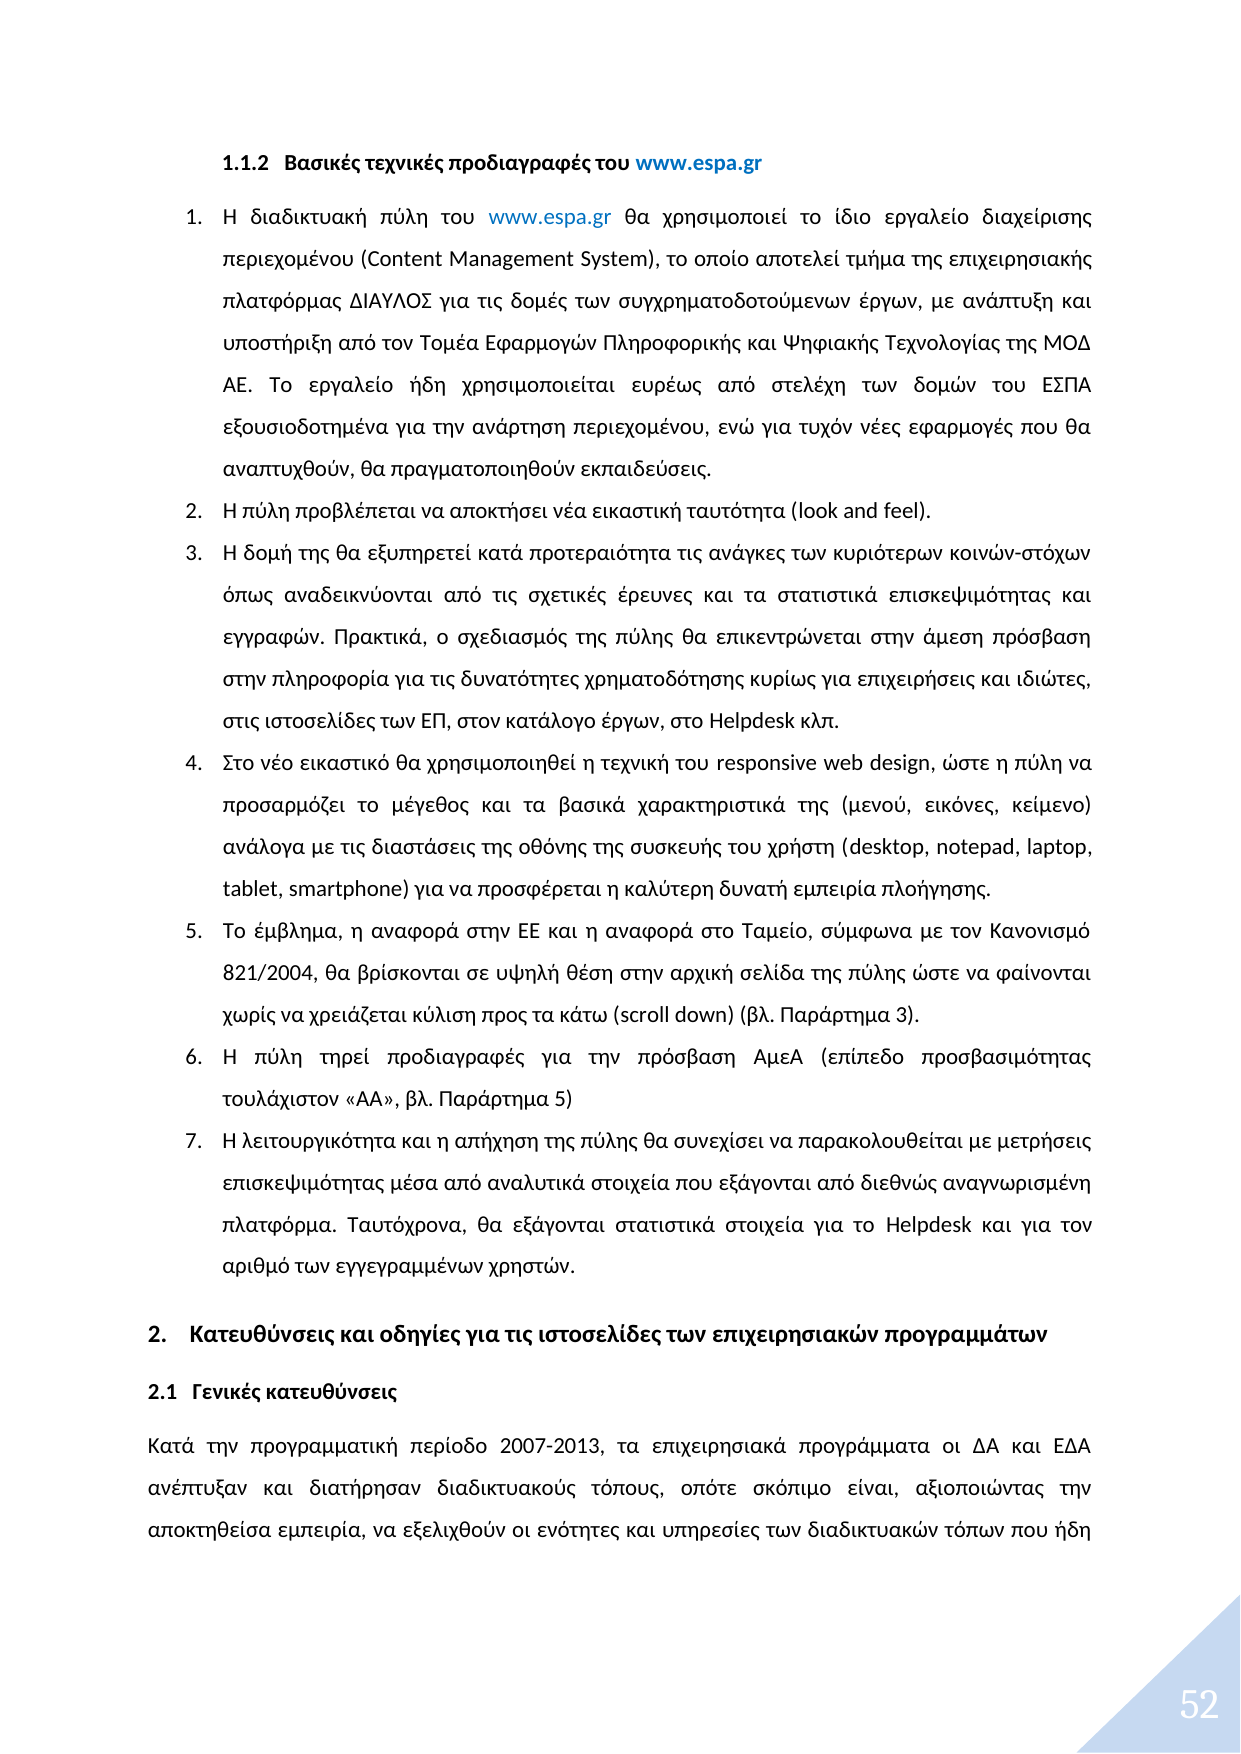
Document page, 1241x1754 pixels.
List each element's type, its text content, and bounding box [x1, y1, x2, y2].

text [148, 1431, 1092, 1543]
text 2.1 Γενικές κατευθύνσεις [148, 1377, 1092, 1405]
list Η πύλη προβλέπεται να αποκτήσει νέα εικαστική ταυτότητα (look and feel). [185, 496, 1092, 524]
list Η διαδικτυακή πύλη του www.espa.gr θα χρησιμοποιεί το ίδιο εργαλείο διαχείρισης περιεχομένου (Content Management System), το οποίο αποτελεί τμήμα της επιχειρησιακής πλατφόρμας ΔΙΑΥΛΟΣ για τις δομές των συγχρηματοδοτούμενων έργων, με ανάπτυξη και υποστήριξη από τον Τομέα Εφαρμογών Πληροφορικής και Ψηφιακής Τεχνολογίας της ΜΟΔ ΑΕ. Το εργαλείο ήδη χρησιμοποιείται ευρέως από στελέχη των δομών του ΕΣΠΑ εξουσιοδοτημένα για την ανάρτηση περιεχομένου, ενώ για τυχόν νέες εφαρμογές που θα αναπτυχθούν, θα πραγματοποιηθούν εκπαιδεύσεις. [185, 202, 1092, 482]
text 2. Κατευθύνσεις και οδηγίες για τις ιστοσελίδες των επιχειρησιακών προγραμμάτων [148, 1319, 1092, 1349]
list Η λειτουργικότητα και η απήχηση της πύλης θα συνεχίσει να παρακολουθείται με μετρήσεις επισκεψιμότητας μέσα από αναλυτικά στοιχεία που εξάγονται από διεθνώς αναγνωρισμένη πλατφόρμα. Ταυτόχρονα, θα εξάγονται στατιστικά στοιχεία για το Helpdesk και για τον αριθμό των εγγεγραμμένων χρηστών. [185, 1126, 1092, 1280]
list Η πύλη τηρεί προδιαγραφές για την πρόσβαση ΑμεΑ (επίπεδο προσβασιμότητας τουλάχιστον «ΑΑ», βλ. Παράρτημα 5) [185, 1042, 1092, 1112]
text 1.1.2 Βασικές τεχνικές προδιαγραφές του www.espa.gr [222, 148, 1092, 176]
list Η δομή της θα εξυπηρετεί κατά προτεραιότητα τις ανάγκες των κυριότερων κοινών-στόχων όπως αναδεικνύονται από τις σχετικές έρευνες και τα στατιστικά επισκεψιμότητας και εγγραφών. Πρακτικά, ο σχεδιασμός της πύλης θα επικεντρώνεται στην άμεση πρόσβαση στην πληροφορία για τις δυνατότητες χρηματοδότησης κυρίως για επιχειρήσεις και ιδιώτες, στις ιστοσελίδες των ΕΠ, στον κατάλογο έργων, στο Helpdesk κλπ. [185, 538, 1092, 734]
list Το έμβλημα, η αναφορά στην ΕΕ και η αναφορά στο Ταμείο, σύμφωνα με τον Κανονισμό 821/2004, θα βρίσκονται σε υψηλή θέση στην αρχική σελίδα της πύλης ώστε να φαίνονται χωρίς να χρειάζεται κύλιση προς τα κάτω (scroll down) (βλ. Παράρτημα 3). [185, 916, 1092, 1028]
list Στο νέο εικαστικό θα χρησιμοποιηθεί η τεχνική του responsive web design, ώστε η πύλη να προσαρμόζει το μέγεθος και τα βασικά χαρακτηριστικά της (μενού, εικόνες, κείμενο) ανάλογα με τις διαστάσεις της οθόνης της συσκευής του χρήστη (desktop, notepad, laptop, tablet, smartphone) για να προσφέρεται η καλύτερη δυνατή εμπειρία πλοήγησης. [185, 748, 1092, 902]
